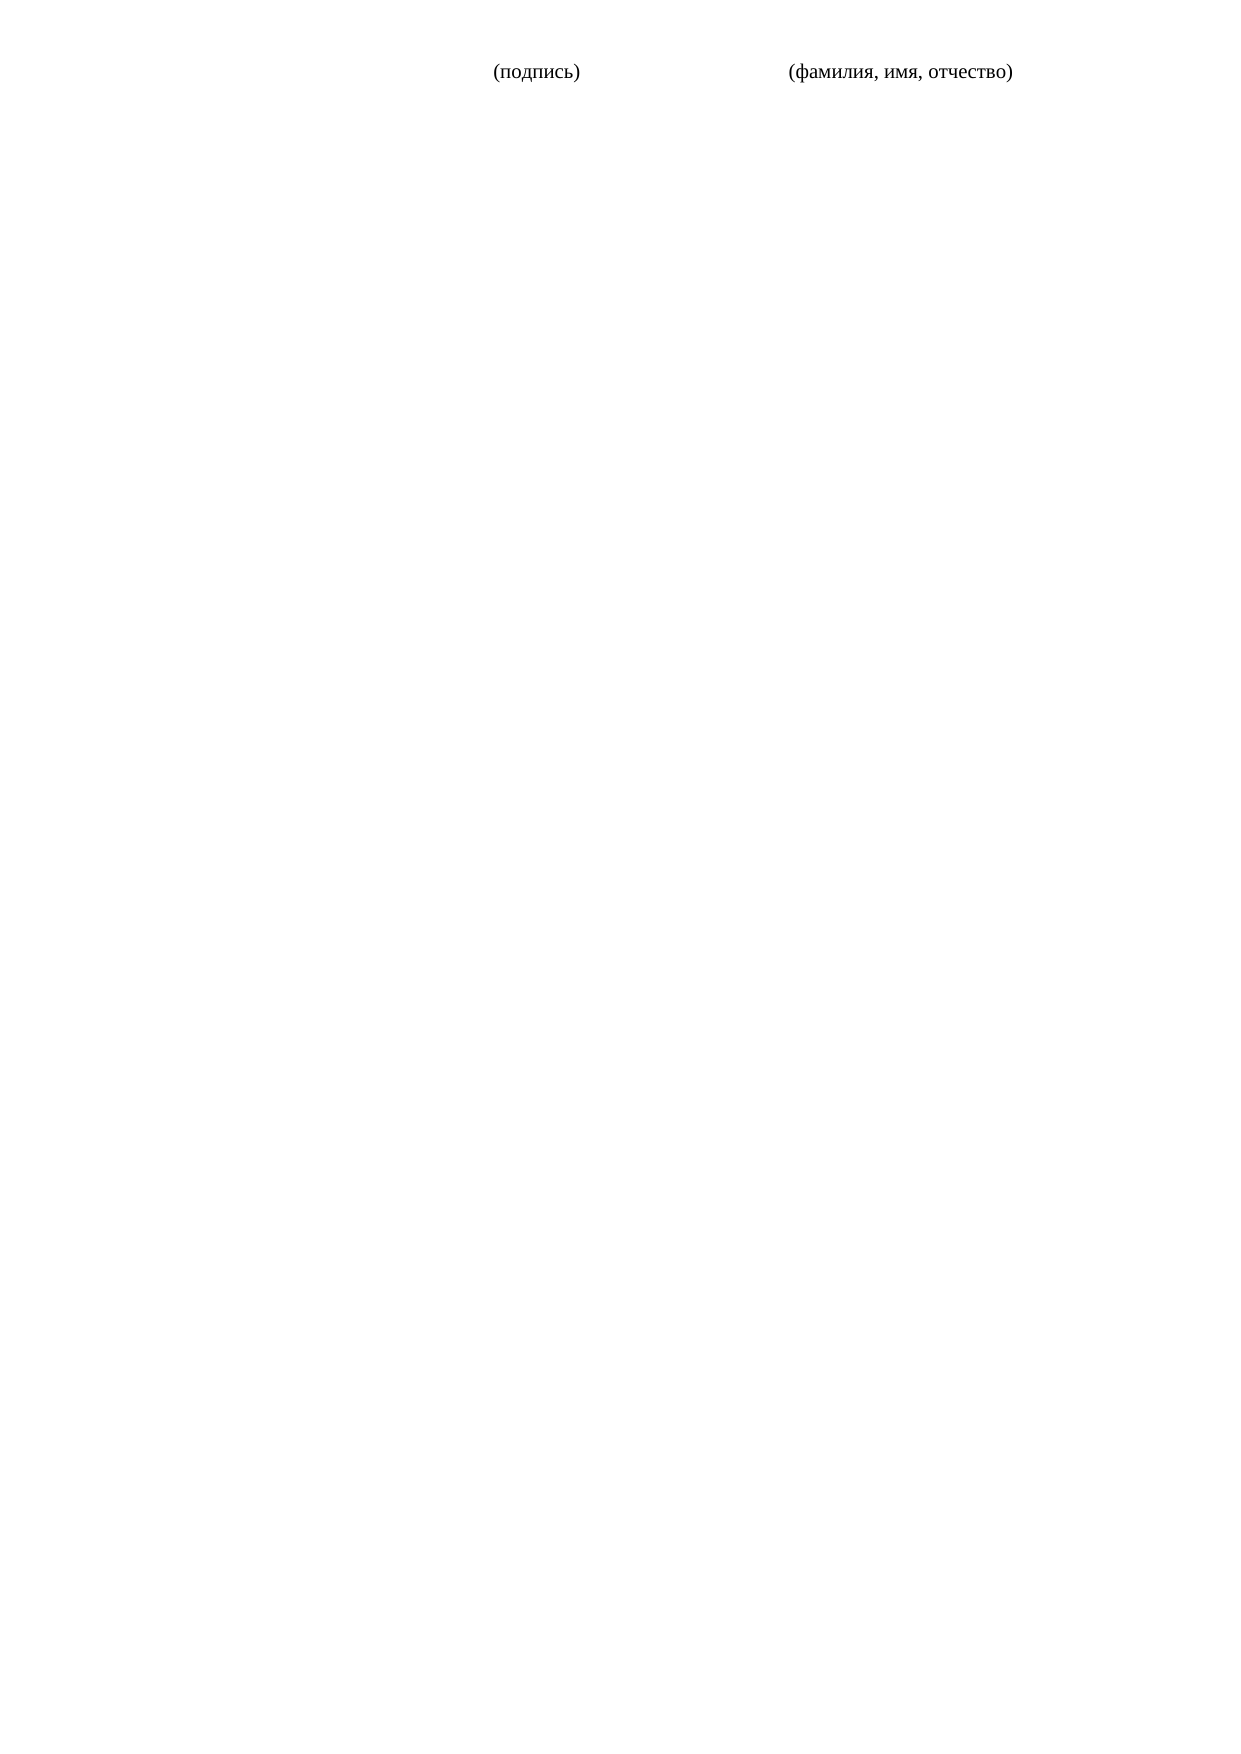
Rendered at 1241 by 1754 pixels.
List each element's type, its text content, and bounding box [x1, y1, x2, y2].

text (подпись) (фамилия, имя, отчество) [118, 59, 1181, 83]
